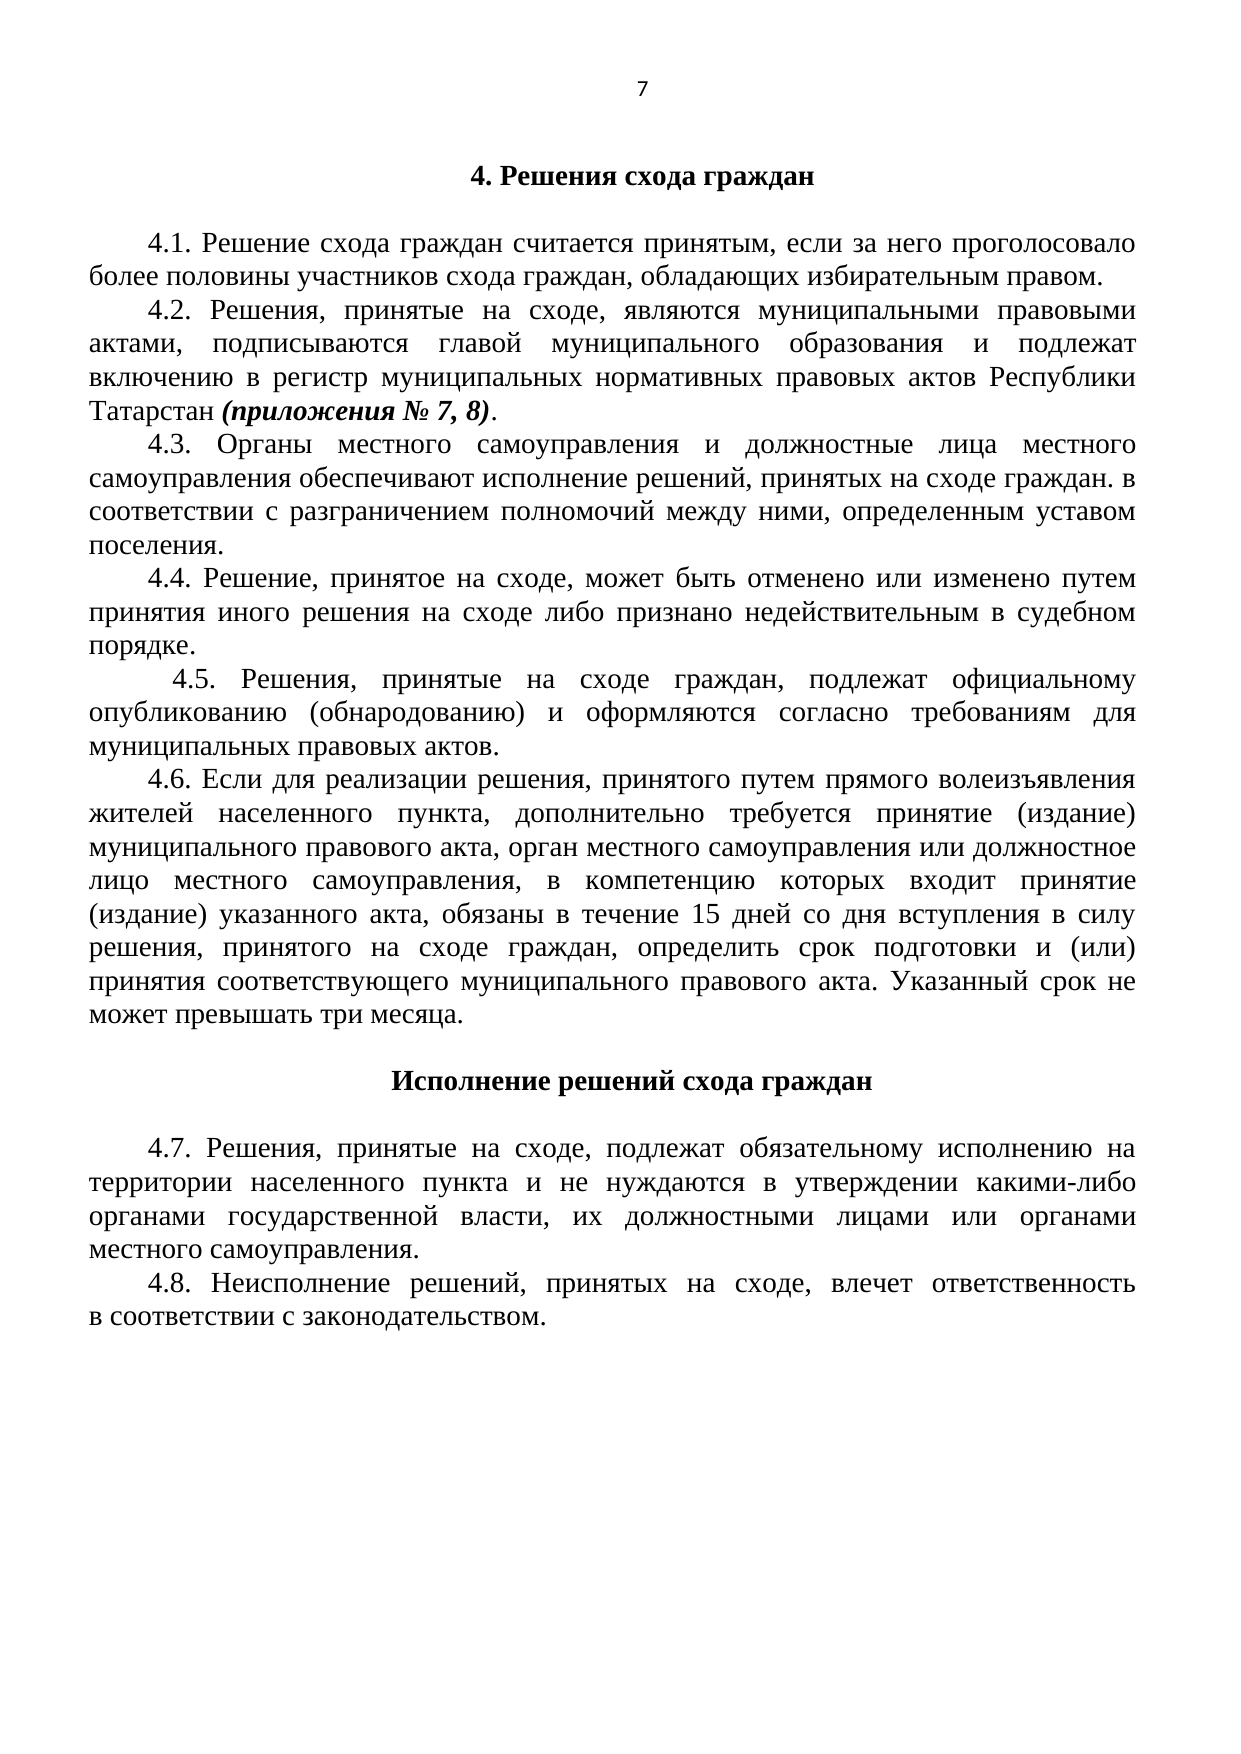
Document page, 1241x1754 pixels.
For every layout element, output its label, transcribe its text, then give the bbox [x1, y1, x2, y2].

text 4.4. Решение, принятое на сходе, может быть отменено или изменено путем принятия иного решения на сходе либо признано недействительным в судебном порядке. [89, 560, 1137, 661]
text 4.6. Если для реализации решения, принятого путем прямого волеизъявления жителей населенного пункта, дополнительно требуется принятие (издание) муниципального правового акта, орган местного самоуправления или должностное лицо местного самоуправления, в компетенцию которых входит принятие (издание) указанного акта, обязаны в течение 15 дней со дня вступления в силу решения, принятого на сходе граждан, определить срок подготовки и (или) принятия соответствующего муниципального правового акта. Указанный срок не может превышать три месяца. [89, 762, 1137, 1030]
text 4.8. Неисполнение решений, принятых на сходе, влечет ответственность в соответствии с законодательством. [89, 1265, 1137, 1332]
text 4.1. Решение схода граждан считается принятым, если за него проголосовало более половины участников схода граждан, обладающих избирательным правом. [89, 225, 1137, 292]
text 4.3. Органы местного самоуправления и должностные лица местного самоуправления обеспечивают исполнение решений, принятых на сходе граждан. в соответствии с разграничением полномочий между ними, определенным уставом поселения. [89, 426, 1137, 560]
text 4.7. Решения, принятые на сходе, подлежат обязательному исполнению на территории населенного пункта и не нуждаются в утверждении какими-либо органами государственной власти, их должностными лицами или органами местного самоуправления. [89, 1131, 1137, 1265]
text 4.2. Решения, принятые на сходе, являются муниципальными правовыми актами, подписываются главой муниципального образования и подлежат включению в регистр муниципальных нормативных правовых актов Республики Татарстан (приложения № 7, 8). [89, 292, 1137, 426]
text Исполнение решений схода граждан [310, 1063, 1137, 1097]
text 4. Решения схода граждан [89, 158, 1137, 191]
text 4.5. Решения, принятые на сходе граждан, подлежат официальному опубликованию (обнародованию) и оформляются согласно требованиям для муниципальных правовых актов. [89, 661, 1137, 762]
